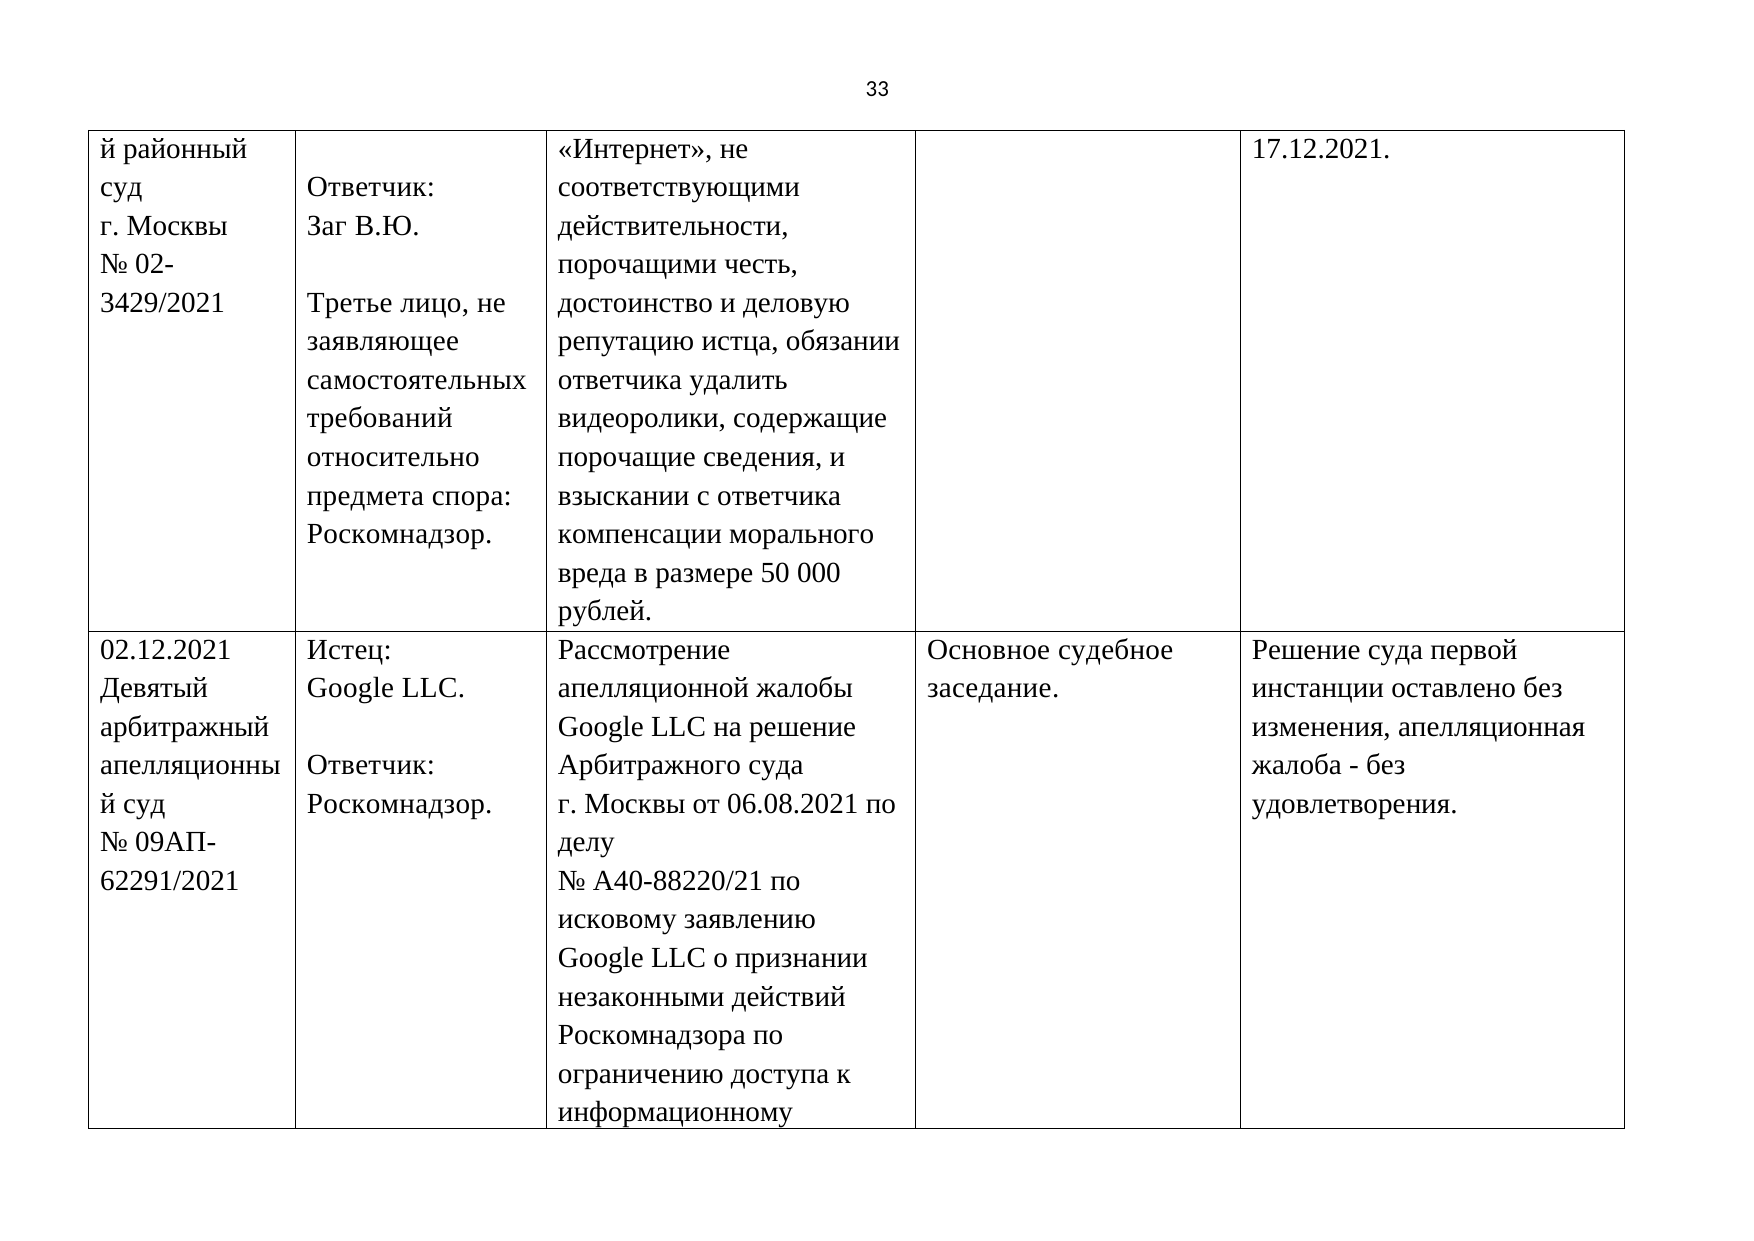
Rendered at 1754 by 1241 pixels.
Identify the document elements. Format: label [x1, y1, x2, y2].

table_cell [296, 131, 546, 631]
table_cell [547, 632, 915, 1128]
table_cell [1241, 632, 1624, 1128]
table_cell [89, 131, 295, 631]
table_cell [916, 131, 1240, 631]
table_cell [1241, 131, 1624, 631]
table_cell [916, 632, 1240, 1128]
table_cell [296, 632, 546, 1128]
table_cell [89, 632, 295, 1128]
table_cell [547, 131, 915, 631]
